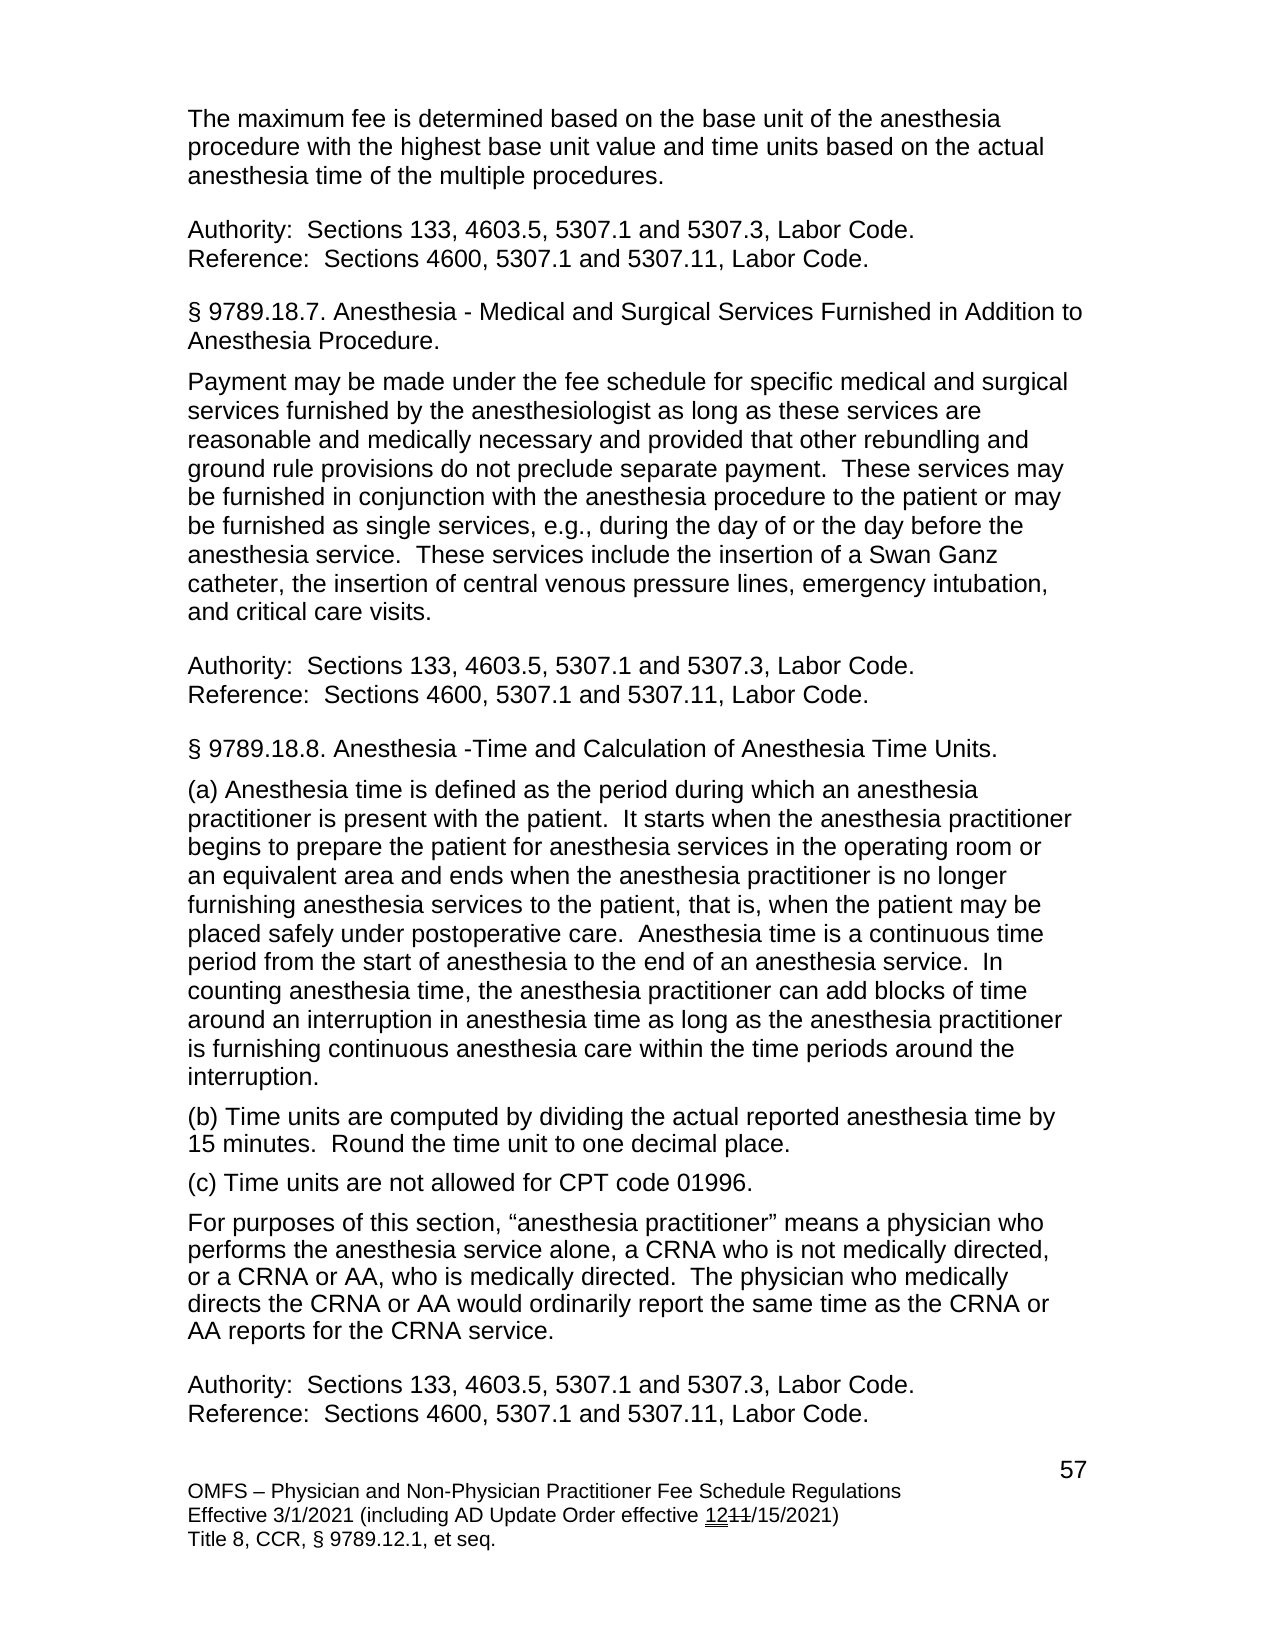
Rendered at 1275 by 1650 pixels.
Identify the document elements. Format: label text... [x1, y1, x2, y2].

subtitle § 9789.18.8. Anesthesia -Time and Calculation of Anesthesia Time Units. [187, 733, 1087, 762]
text Authority: Sections 133, 4603.5, 5307.1 and 5307.3, Labor Code. [187, 651, 1071, 680]
text Reference: Sections 4600, 5307.1 and 5307.11, Labor Code. [187, 243, 1071, 272]
text Authority: Sections 133, 4603.5, 5307.1 and 5307.3, Labor Code. [187, 215, 1071, 243]
text Reference: Sections 4600, 5307.1 and 5307.11, Labor Code. [187, 1399, 1071, 1428]
text Payment may be made under the fee schedule for specific medical and surgical services furnished by the anesthesiologist as long as these services are reasonable and medically necessary and provided that other rebundling and ground rule provisions do not preclude separate payment. These services may be furnished in conjunction with the anesthesia procedure to the patient or may be furnished as single services, e.g., during the day of or the day before the anesthesia service. These services include the insertion of a Swan Ganz catheter, the insertion of central venous pressure lines, emergency intubation, and critical care visits. [187, 367, 1073, 626]
subtitle § 9789.18.7. Anesthesia - Medical and Surgical Services Furnished in Addition to Anesthesia Procedure. [187, 297, 1087, 355]
text For purposes of this section, “anesthesia practitioner” means a physician who performs the anesthesia service alone, a CRNA who is not medically directed, or a CRNA or AA, who is medically directed. The physician who medically directs the CRNA or AA would ordinarily report the same time as the CRNA or AA reports for the CRNA service. [187, 1210, 1076, 1345]
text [187, 103, 1071, 190]
text Authority: Sections 133, 4603.5, 5307.1 and 5307.3, Labor Code. [187, 1370, 1071, 1399]
text (c) Time units are not allowed for CPT code 01996. [187, 1170, 1076, 1197]
text (a) Anesthesia time is defined as the period during which an anesthesia practitioner is present with the patient. It starts when the anesthesia practitioner begins to prepare the patient for anesthesia services in the operating room or an equivalent area and ends when the anesthesia practitioner is no longer furnishing anesthesia services to the patient, that is, when the patient may be placed safely under postoperative care. Anesthesia time is a continuous time period from the start of anesthesia to the end of an anesthesia service. In counting anesthesia time, the anesthesia practitioner can add blocks of time around an interruption in anesthesia time as long as the anesthesia practitioner is furnishing continuous anesthesia care within the time periods around the interruption. [187, 775, 1076, 1091]
text (b) Time units are computed by dividing the actual reported anesthesia time by 15 minutes. Round the time unit to one decimal place. [187, 1103, 1076, 1158]
text Reference: Sections 4600, 5307.1 and 5307.11, Labor Code. [187, 680, 1071, 708]
